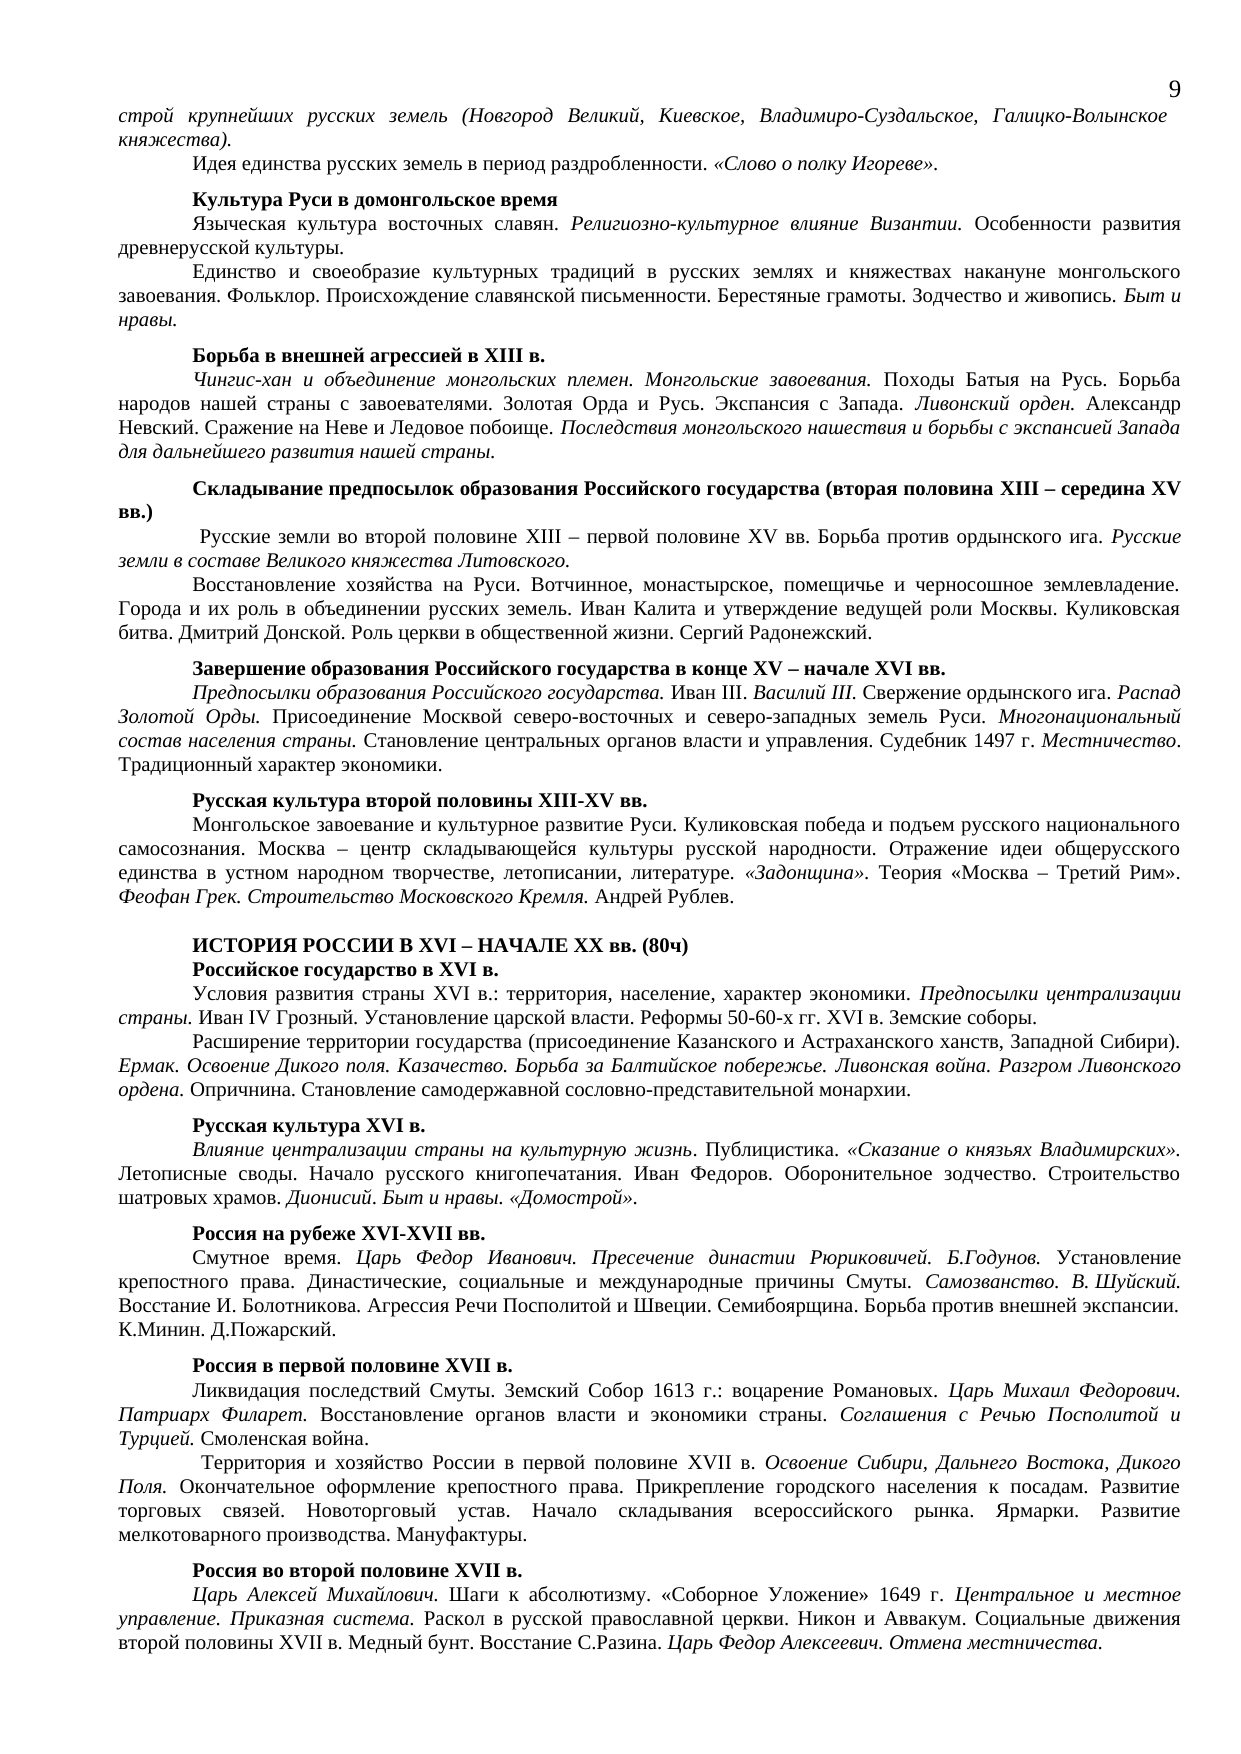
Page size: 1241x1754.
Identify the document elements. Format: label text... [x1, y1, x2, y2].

text Влияние централизации страны на культурную жизнь. Публицистика. «Сказание о князьях Владимирских». Летописные своды. Начало русского книгопечатания. Иван Федоров. Оборонительное зодчество. Строительство шатровых храмов. Дионисий. Быт и нравы. «Домострой». [118, 1137, 1181, 1209]
text Предпосылки образования Российского государства. Иван III. Василий III. Свержение ордынского ига. Распад Золотой Орды. Присоединение Москвой северо-восточных и северо-западных земель Руси. Многонациональный состав населения страны. Становление центральных органов власти и управления. Судебник . Местничество. Традиционный характер экономики. [118, 680, 1181, 776]
text Русские земли во второй половине XIII – первой половине XV вв. Борьба против ордынского ига. Русские земли в составе Великого княжества Литовского. [118, 523, 1181, 572]
text Монгольское завоевание и культурное развитие Руси. Куликовская победа и подъем русского национального самосознания. Москва – центр складывающейся культуры русской народности. Отражение идеи общерусского единства в устном народном творчестве, летописании, литературе. «Задонщина». Теория «Москва – Третий Рим». Феофан Грек. Строительство Московского Кремля. Андрей Рублев. [118, 812, 1181, 908]
text Русская культура второй половины XIII-XV вв. [118, 788, 1181, 812]
text Идея единства русских земель в период раздробленности. «Слово о полку Игореве». [118, 151, 1181, 175]
text Территория и хозяйство России в первой половине XVII в. Освоение Сибири, Дальнего Востока, Дикого Поля. Окончательное оформление крепостного права. Прикрепление городского населения к посадам. Развитие торговых связей. Новоторговый устав. Начало складывания всероссийского рынка. Ярмарки. Развитие мелкотоварного производства. Мануфактуры. [118, 1450, 1181, 1546]
text Чингис-хан и объединение монгольских племен. Монгольские завоевания. Походы Батыя на Русь. Борьба народов нашей страны с завоевателями. Золотая Орда и Русь. Экспансия с Запада. Ливонский орден. Александр Невский. Сражение на Неве и Ледовое побоище. Последствия монгольского нашествия и борьбы с экспансией Запада для дальнейшего развития нашей страны. [118, 367, 1181, 463]
text История России в XVI – начале ХХ вв. (80ч) [118, 932, 1181, 957]
text Складывание предпосылок образования Российского государства (вторая половина XIII – середина XV вв.) [118, 475, 1181, 523]
text Расширение территории государства (присоединение Казанского и Астраханского ханств, Западной Сибири). Ермак. Освоение Дикого поля. Казачество. Борьба за Балтийское побережье. Ливонская война. Разгром Ливонского ордена. Опричнина. Становление самодержавной сословно-представительной монархии. [118, 1029, 1181, 1101]
text Российское государство в XVI в. [118, 957, 1181, 981]
text Россия на рубеже XVI-XVII вв. [118, 1221, 1181, 1245]
text Россия в первой половине XVII в. [118, 1353, 1181, 1377]
text Ликвидация последствий Смуты. Земский Собор .: воцарение Романовых. Царь Михаил Федорович. Патриарх Филарет. Восстановление органов власти и экономики страны. Соглашения с Речью Посполитой и Турцией. Смоленская война. [118, 1377, 1181, 1450]
text Борьба в внешней агрессией в XIII в. [118, 343, 1181, 367]
text Условия развития страны XVI в.: территория, население, характер экономики. Предпосылки централизации страны. Иван IV Грозный. Установление царской власти. Реформы 50-60-х гг. XVI в. Земские соборы. [118, 981, 1181, 1029]
text Россия во второй половине XVII в. [118, 1558, 1181, 1582]
text Единство и своеобразие культурных традиций в русских землях и княжествах накануне монгольского завоевания. Фольклор. Происхождение славянской письменности. Берестяные грамоты. Зодчество и живопись. Быт и нравы. [118, 259, 1181, 331]
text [118, 103, 1181, 151]
text Смутное время. Царь Федор Иванович. Пресечение династии Рюриковичей. Б.Годунов. Установление крепостного права. Династические, социальные и международные причины Смуты. Самозванство. В. Шуйский. Восстание И. Болотникова. Агрессия Речи Посполитой и Швеции. Семибоярщина. Борьба против внешней экспансии. К.Минин. Д.Пожарский. [118, 1245, 1181, 1341]
text Русская культура XVI в. [118, 1113, 1181, 1137]
text Завершение образования Российского государства в конце XV – начале XVI вв. [118, 656, 1181, 680]
text Культура Руси в домонгольское время [118, 187, 1181, 211]
text Царь Алексей Михайлович. Шаги к абсолютизму. «Соборное Уложение» . Центральное и местное управление. Приказная система. Раскол в русской православной церкви. Никон и Аввакум. Социальные движения второй половины XVII в. Медный бунт. Восстание С.Разина. Царь Федор Алексеевич. Отмена местничества. [118, 1582, 1181, 1654]
text Языческая культура восточных славян. Религиозно-культурное влияние Византии. Особенности развития древнерусской культуры. [118, 211, 1181, 259]
text Восстановление хозяйства на Руси. Вотчинное, монастырское, помещичье и черносошное землевладение. Города и их роль в объединении русских земель. Иван Калита и утверждение ведущей роли Москвы. Куликовская битва. Дмитрий Донской. Роль церкви в общественной жизни. Сергий Радонежский. [118, 572, 1181, 644]
